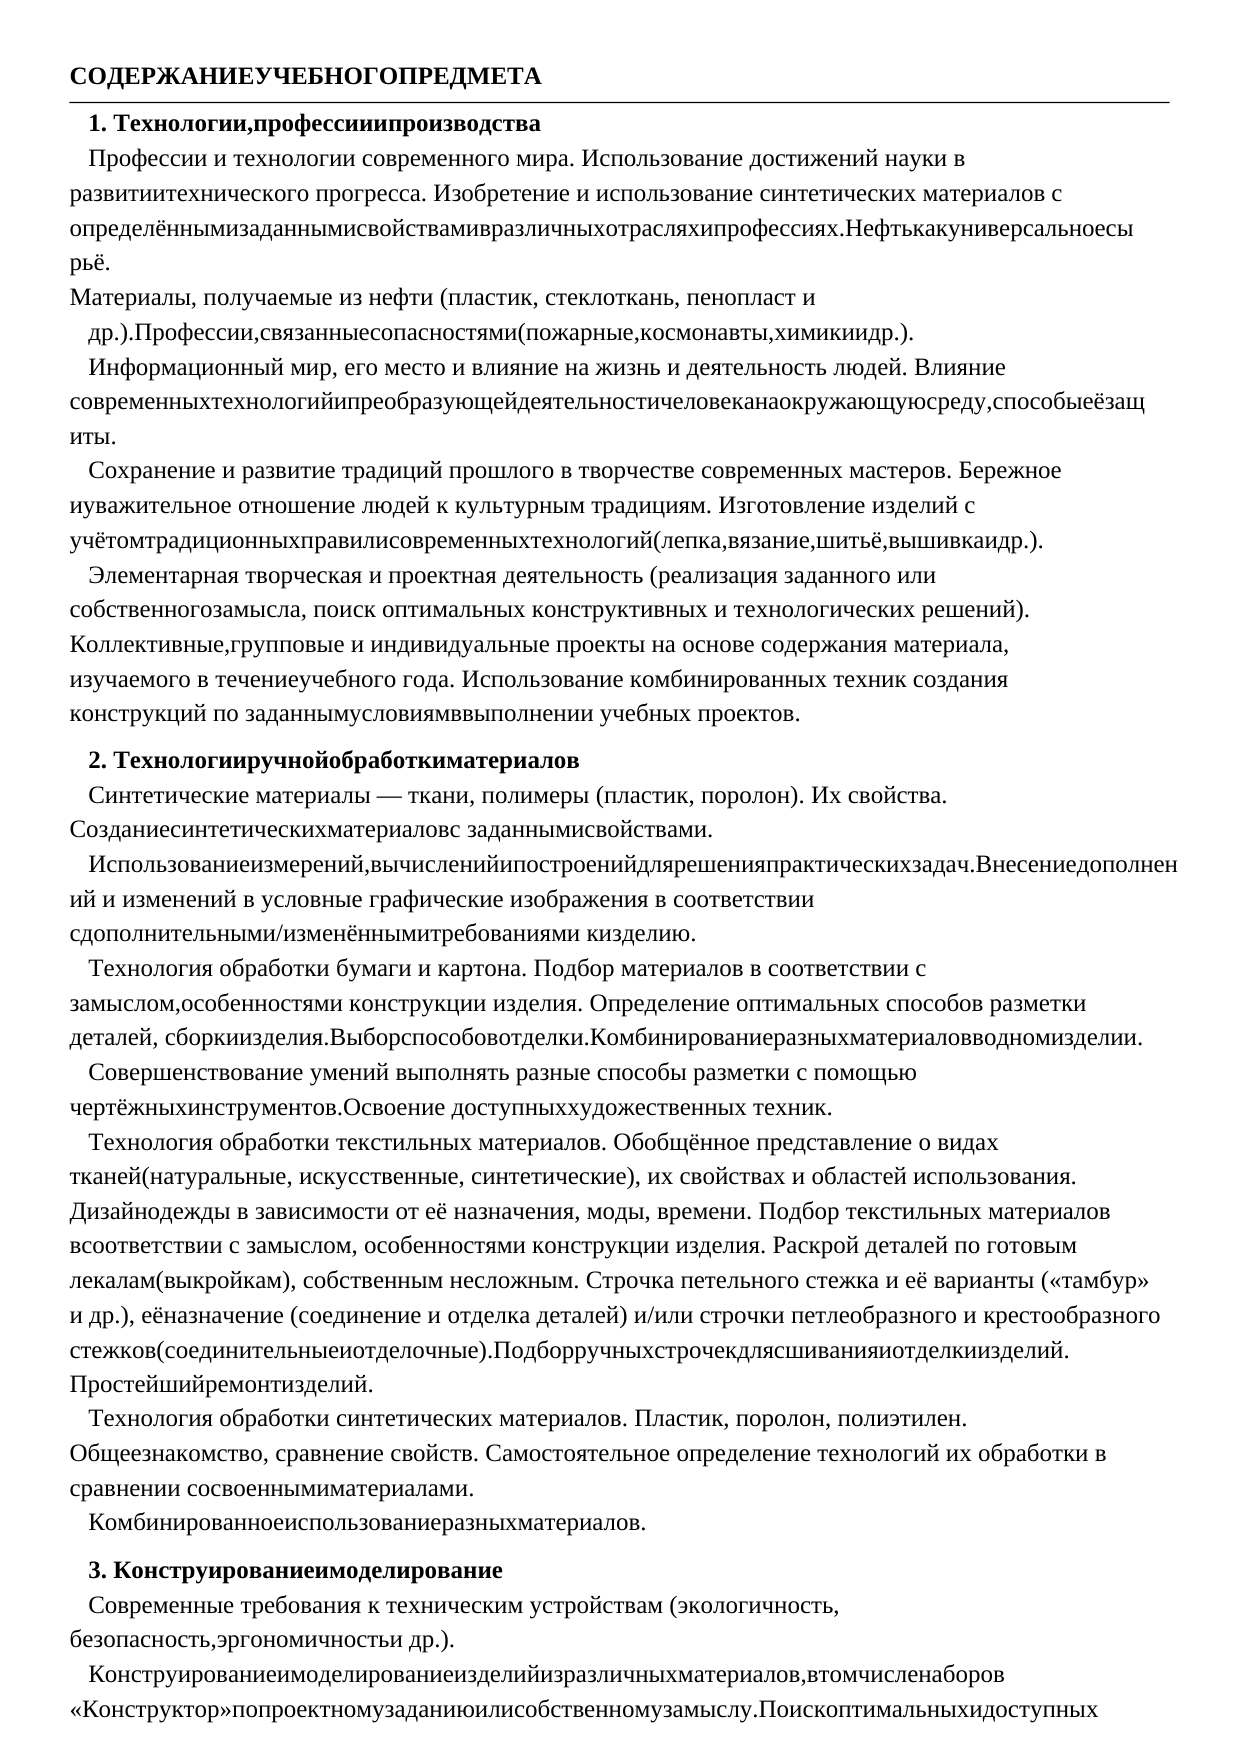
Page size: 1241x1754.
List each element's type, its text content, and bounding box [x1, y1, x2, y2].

text Простейшийремонтизделий. [69, 1369, 1182, 1398]
text Синтетические материалы — ткани, полимеры (пластик, поролон). Их свойства. Созданиесинтетическихматериаловс заданнымисвойствами. [69, 780, 1058, 843]
subtitle СОДЕРЖАНИЕУЧЕБНОГОПРЕДМЕТА [69, 61, 1182, 90]
text Комбинированноеиспользованиеразныхматериалов. [88, 1507, 1182, 1536]
text Сохранение и развитие традиций прошлого в творчестве современных мастеров. Бережное иуважительное отношение людей к культурным традициям. Изготовление изделий с учётомтрадиционныхправилисовременныхтехнологий(лепка,вязание,шитьё,вышивкаидр.). [69, 456, 1084, 554]
subtitle Технологииручнойобработкиматериалов [88, 745, 1182, 773]
text Профессии и технологии современного мира. Использование достижений науки в развитиитехнического прогресса. Изобретение и использование синтетических материалов с определённымизаданнымисвойствамивразличныхотрасляхипрофессиях.Нефтькакуниверсальноесырьё. [69, 143, 1145, 276]
list Технологии,профессииипроизводства [88, 108, 1182, 137]
text Элементарная творческая и проектная деятельность (реализация заданного или собственногозамысла, поиск оптимальных конструктивных и технологических решений). Коллективные,групповые и индивидуальные проекты на основе содержания материала, изучаемого в течениеучебного года. Использование комбинированных техник создания конструкций по заданнымусловиямввыполнении учебных проектов. [69, 560, 1089, 727]
text Информационный мир, его место и влияние на жизнь и деятельность людей. Влияние современныхтехнологийипреобразующейдеятельностичеловеканаокружающуюсреду,способыеёзащиты. [69, 352, 1157, 450]
text «Конструктор»попроектномузаданиюилисобственномузамыслу.Поископтимальныхидоступных [69, 1694, 1182, 1723]
text Технология обработки текстильных материалов. Обобщённое представление о видах тканей(натуральные, искусственные, синтетические), их свойствах и областей использования. Дизайнодежды в зависимости от её назначения, моды, времени. Подбор текстильных материалов всоответствии с замыслом, особенностями конструкции изделия. Раскрой деталей по готовым лекалам(выкройкам), собственным несложным. Строчка петельного стежка и её варианты («тамбур» и др.), еёназначение (соединение и отделка деталей) и/или строчки петлеобразного и крестообразного стежков(соединительныеиотделочные).Подборручныхстрочекдлясшиванияиотделкиизделий. [69, 1127, 1167, 1363]
text Технология обработки синтетических материалов. Пластик, поролон, полиэтилен. Общеезнакомство, сравнение свойств. Самостоятельное определение технологий их обработки в сравнении сосвоеннымиматериалами. [69, 1403, 1172, 1501]
text Технология обработки бумаги и картона. Подбор материалов в соответствии с замыслом,особенностями конструкции изделия. Определение оптимальных способов разметки деталей, сборкиизделия.Выборспособовотделки.Комбинированиеразныхматериаловводномизделии. [69, 953, 1154, 1051]
text Конструированиеимоделированиеизделийизразличныхматериалов,втомчисленаборов [88, 1659, 1182, 1688]
text Материалы, получаемые из нефти (пластик, стеклоткань, пенопласт и др.).Профессии,связанныесопасностями(пожарные,космонавты,химикиидр.). [69, 282, 992, 346]
subtitle Конструированиеимоделирование [88, 1555, 1182, 1583]
text Совершенствование умений выполнять разные способы разметки с помощью чертёжныхинструментов.Освоение доступныххудожественных техник. [69, 1057, 1044, 1121]
text Использованиеизмерений,вычисленийипостроенийдлярешенияпрактическихзадач.Внесениедополнений и изменений в условные графические изображения в соответствии сдополнительными/изменённымитребованиями кизделию. [69, 849, 1182, 947]
text Современные требования к техническим устройствам (экологичность, безопасность,эргономичностьи др.). [69, 1590, 996, 1653]
